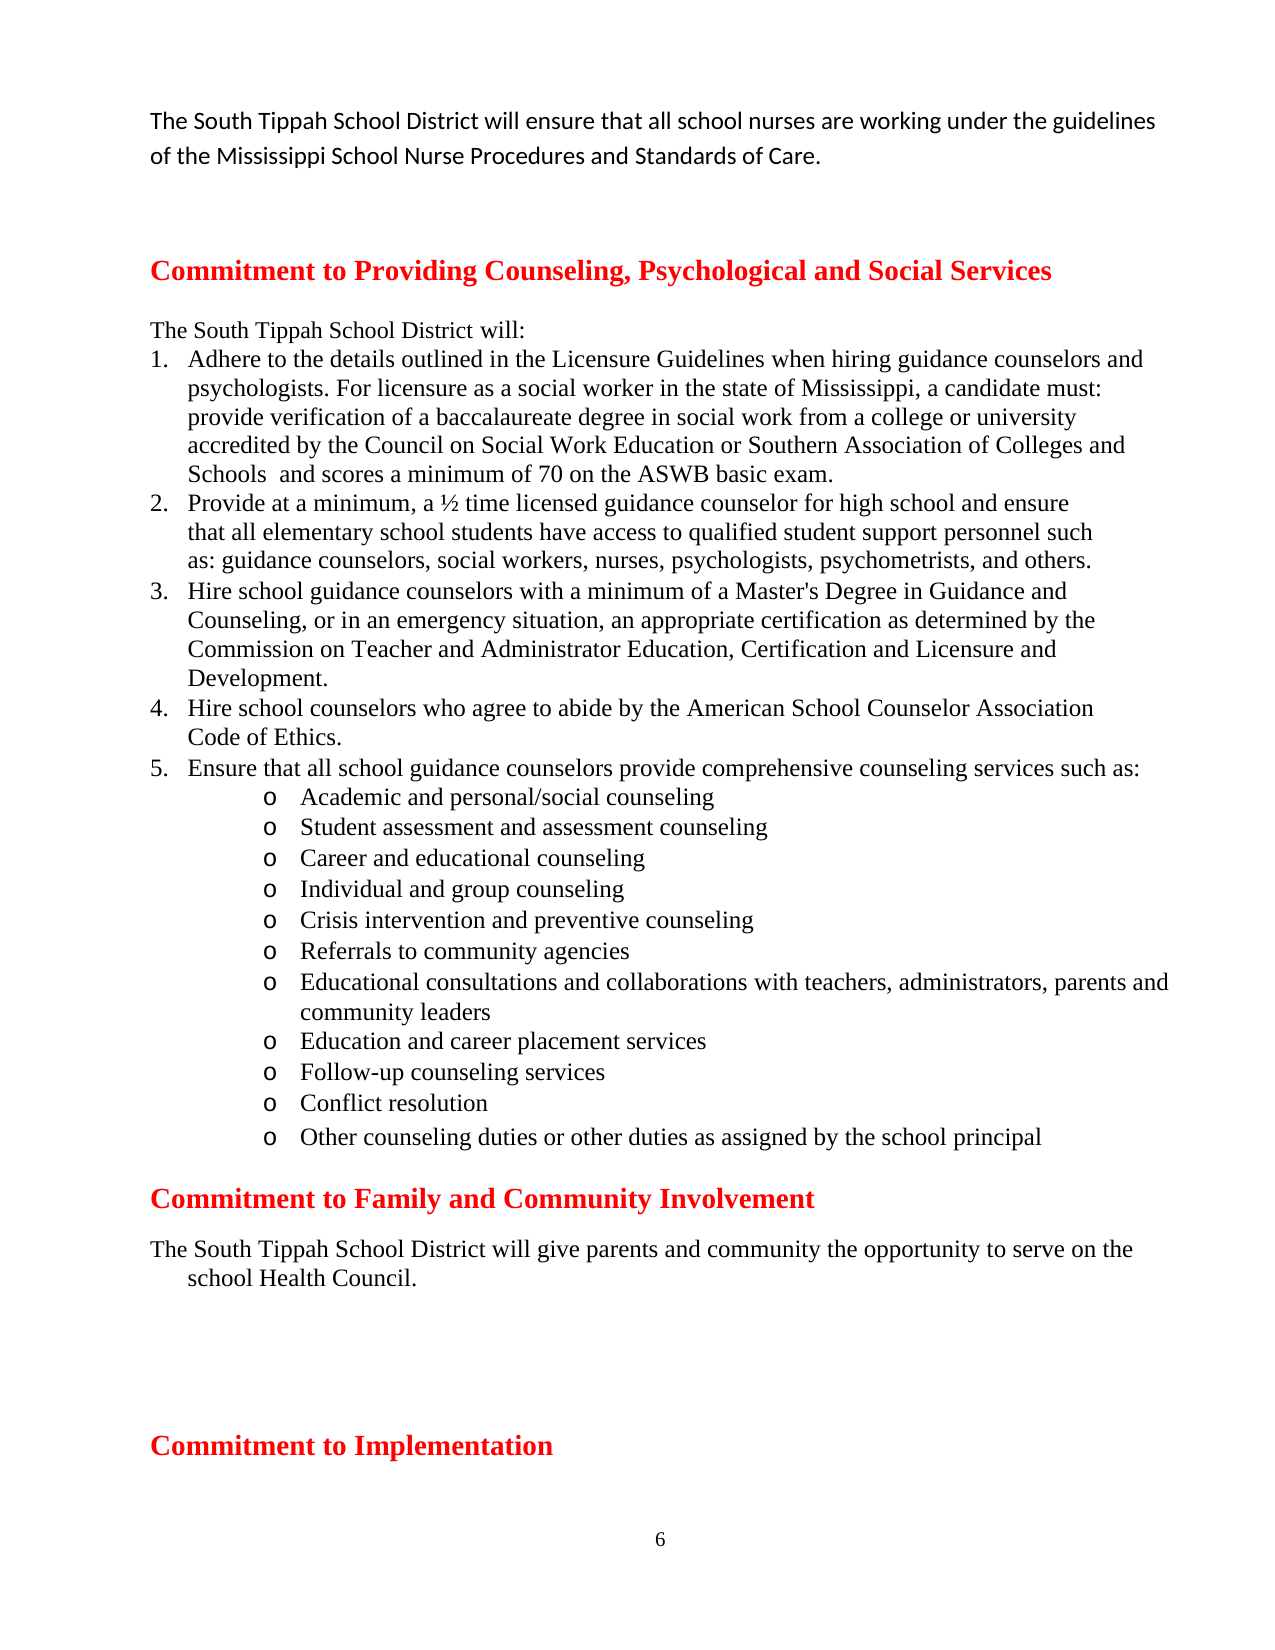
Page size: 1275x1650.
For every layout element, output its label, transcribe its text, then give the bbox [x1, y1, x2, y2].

text Commitment to Family and Community Involvement [150, 1181, 1170, 1215]
text Commitment to Implementation [150, 1428, 1170, 1462]
list Other counseling duties or other duties as assigned by the school principal [262, 1122, 1059, 1152]
list Hire school counselors who agree to abide by the American School Counselor Association Code of Ethics. [150, 693, 1103, 751]
list Provide at a minimum, a ½ time licensed guidance counselor for high school and ensure that all elementary school students have access to qualified student support personnel such as: guidance counselors, social workers, nurses, psychologists, psychometrists, and others. [150, 488, 1101, 574]
text The South Tippah School District will give parents and community the opportunity to serve on the school Health Council. [150, 1234, 1170, 1291]
list Career and educational counseling [262, 843, 1169, 874]
list Hire school guidance counselors with a minimum of a Master's Degree in Guidance and Counseling, or in an emergency situation, an appropriate certification as determined by the Commission on Teacher and Administrator Education, Certification and Licensure and Development. [150, 576, 1169, 691]
text The South Tippah School District will ensure that all school nurses are working under the guidelines of the Mississippi School Nurse Procedures and Standards of Care. [150, 105, 1170, 171]
list Conflict resolution [262, 1088, 1169, 1119]
list Individual and group counseling [262, 874, 1169, 905]
list Education and career placement services [262, 1026, 1169, 1057]
list Referrals to community agencies [262, 936, 1169, 967]
text Commitment to Providing Counseling, Psychological and Social Services [150, 253, 1170, 287]
list Adhere to the details outlined in the Licensure Guidelines when hiring guidance counselors and psychologists. For licensure as a social worker in the state of Mississippi, a candidate must: provide verification of a baccalaureate degree in social work from a college or university accredited by the Council on Social Work Education or Southern Association of Colleges and Schools and scores a minimum of 70 on the ASWB basic exam. [150, 344, 1170, 488]
list Crisis intervention and preventive counseling [262, 905, 1169, 936]
text The South Tippah School District will: [150, 316, 1170, 344]
list Student assessment and assessment counseling [262, 812, 1169, 843]
list Ensure that all school guidance counselors provide comprehensive counseling services such as: [150, 753, 1169, 782]
list Follow-up counseling services [262, 1057, 1169, 1088]
list Academic and personal/social counseling [262, 782, 1169, 812]
list Educational consultations and collaborations with teachers, administrators, parents and community leaders [262, 967, 1169, 1026]
